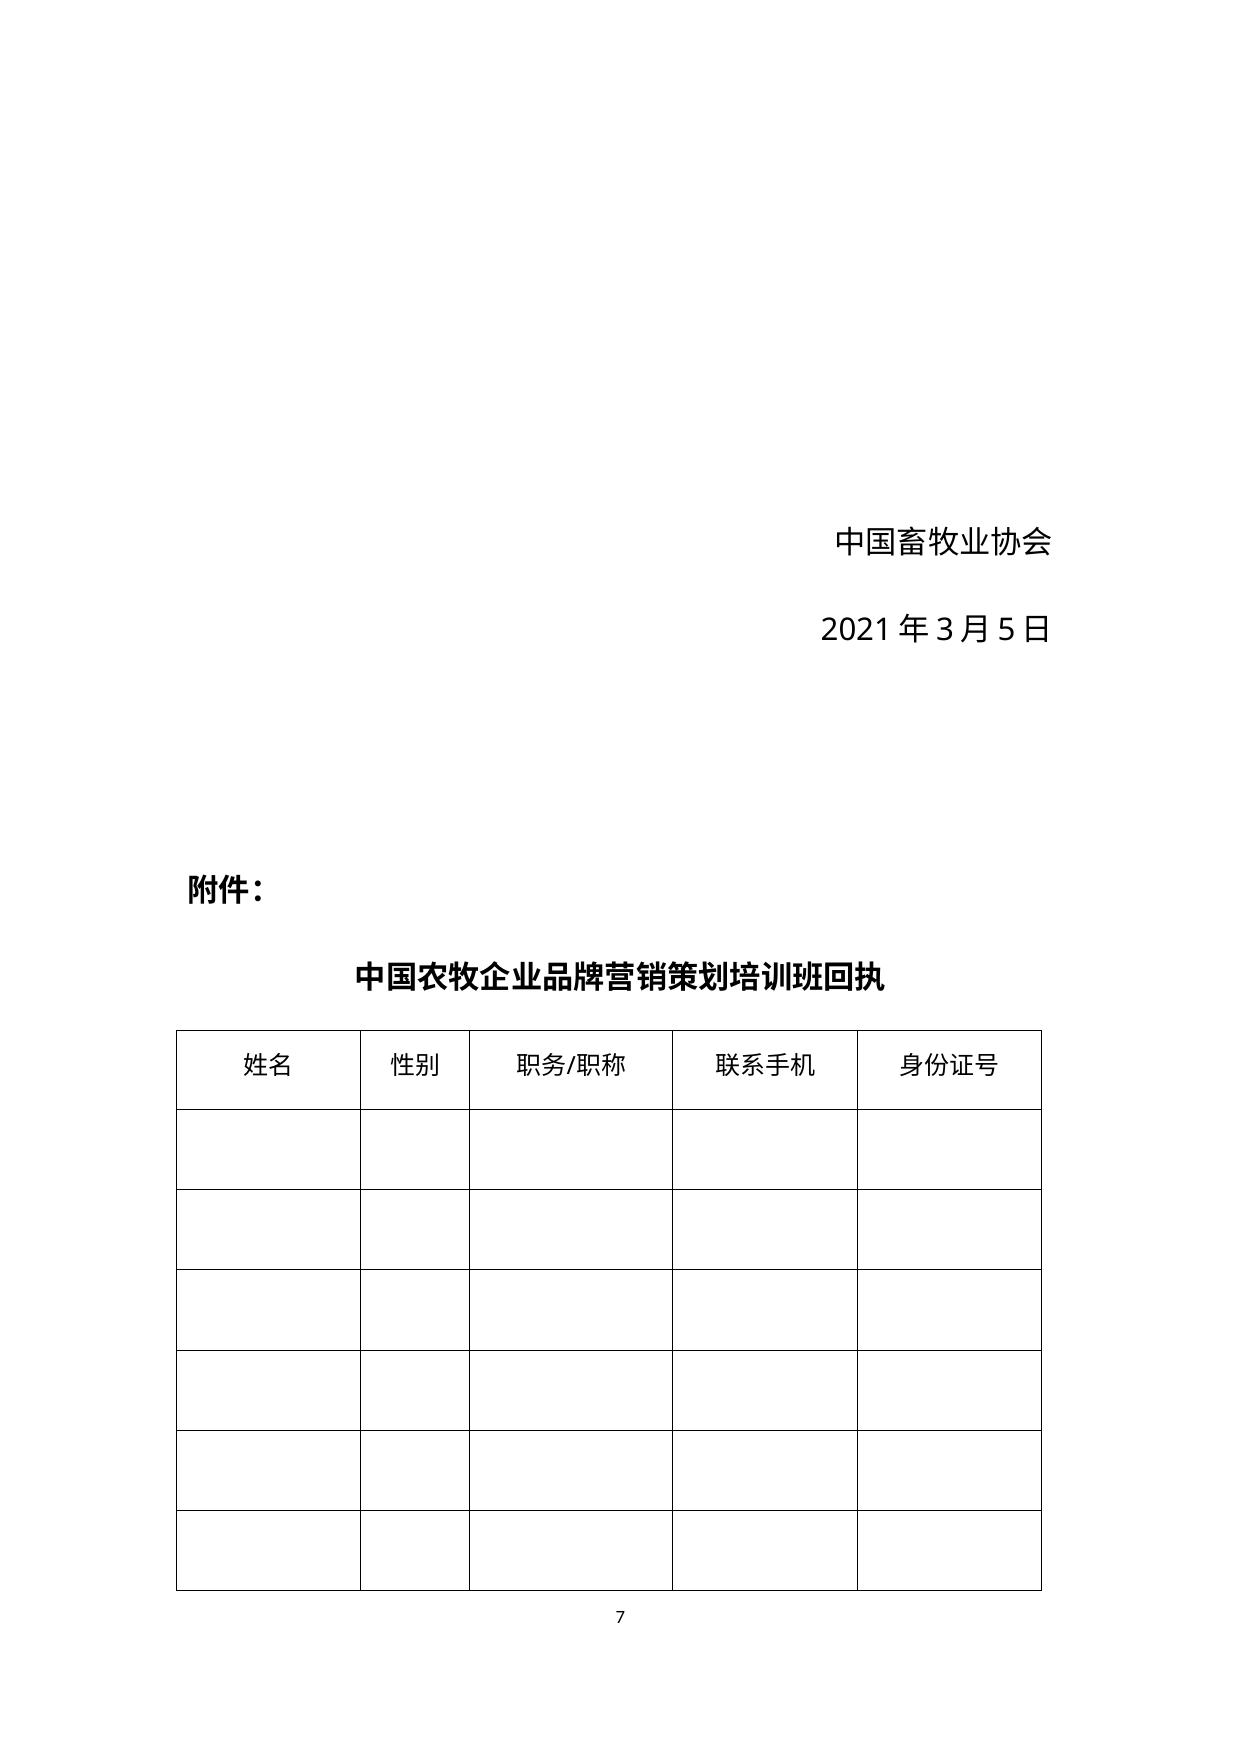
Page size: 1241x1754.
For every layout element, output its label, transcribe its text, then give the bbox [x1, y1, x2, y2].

table_cell [673, 1351, 857, 1430]
table_cell [361, 1190, 469, 1269]
table_cell [858, 1351, 1041, 1430]
table_cell [177, 1431, 360, 1510]
table_cell [177, 1110, 360, 1189]
table_cell [470, 1351, 672, 1430]
table_cell [470, 1110, 672, 1189]
table_cell [177, 1511, 360, 1590]
table_cell [673, 1270, 857, 1349]
table_cell [673, 1431, 857, 1510]
table_cell [858, 1431, 1041, 1510]
table_cell [177, 1351, 360, 1430]
table_cell [858, 1190, 1041, 1269]
table_cell [858, 1110, 1041, 1189]
text 中国农牧企业品牌营销策划培训班回执 [187, 942, 1053, 1007]
table_header 姓名 [177, 1031, 360, 1108]
table_header 性别 [361, 1031, 469, 1108]
table_cell [177, 1270, 360, 1349]
table_cell [858, 1270, 1041, 1349]
table_cell [470, 1431, 672, 1510]
table_cell [470, 1270, 672, 1349]
table_cell [858, 1511, 1041, 1590]
table_cell [470, 1190, 672, 1269]
text 附件： [187, 855, 1053, 920]
table_cell [361, 1431, 469, 1510]
table_cell [673, 1511, 857, 1590]
table_cell [673, 1110, 857, 1189]
table_header 联系手机 [673, 1031, 857, 1108]
table_cell [177, 1190, 360, 1269]
table_cell [361, 1351, 469, 1430]
table_header 职务/职称 [470, 1031, 672, 1108]
text 中国畜牧业协会 [250, 507, 1053, 572]
table_cell [470, 1511, 672, 1590]
table_cell [673, 1190, 857, 1269]
table_cell [361, 1511, 469, 1590]
table_cell [361, 1270, 469, 1349]
table_cell [361, 1110, 469, 1189]
table_header 身份证号 [858, 1031, 1041, 1108]
text 2021年3月5日 [250, 594, 1053, 659]
